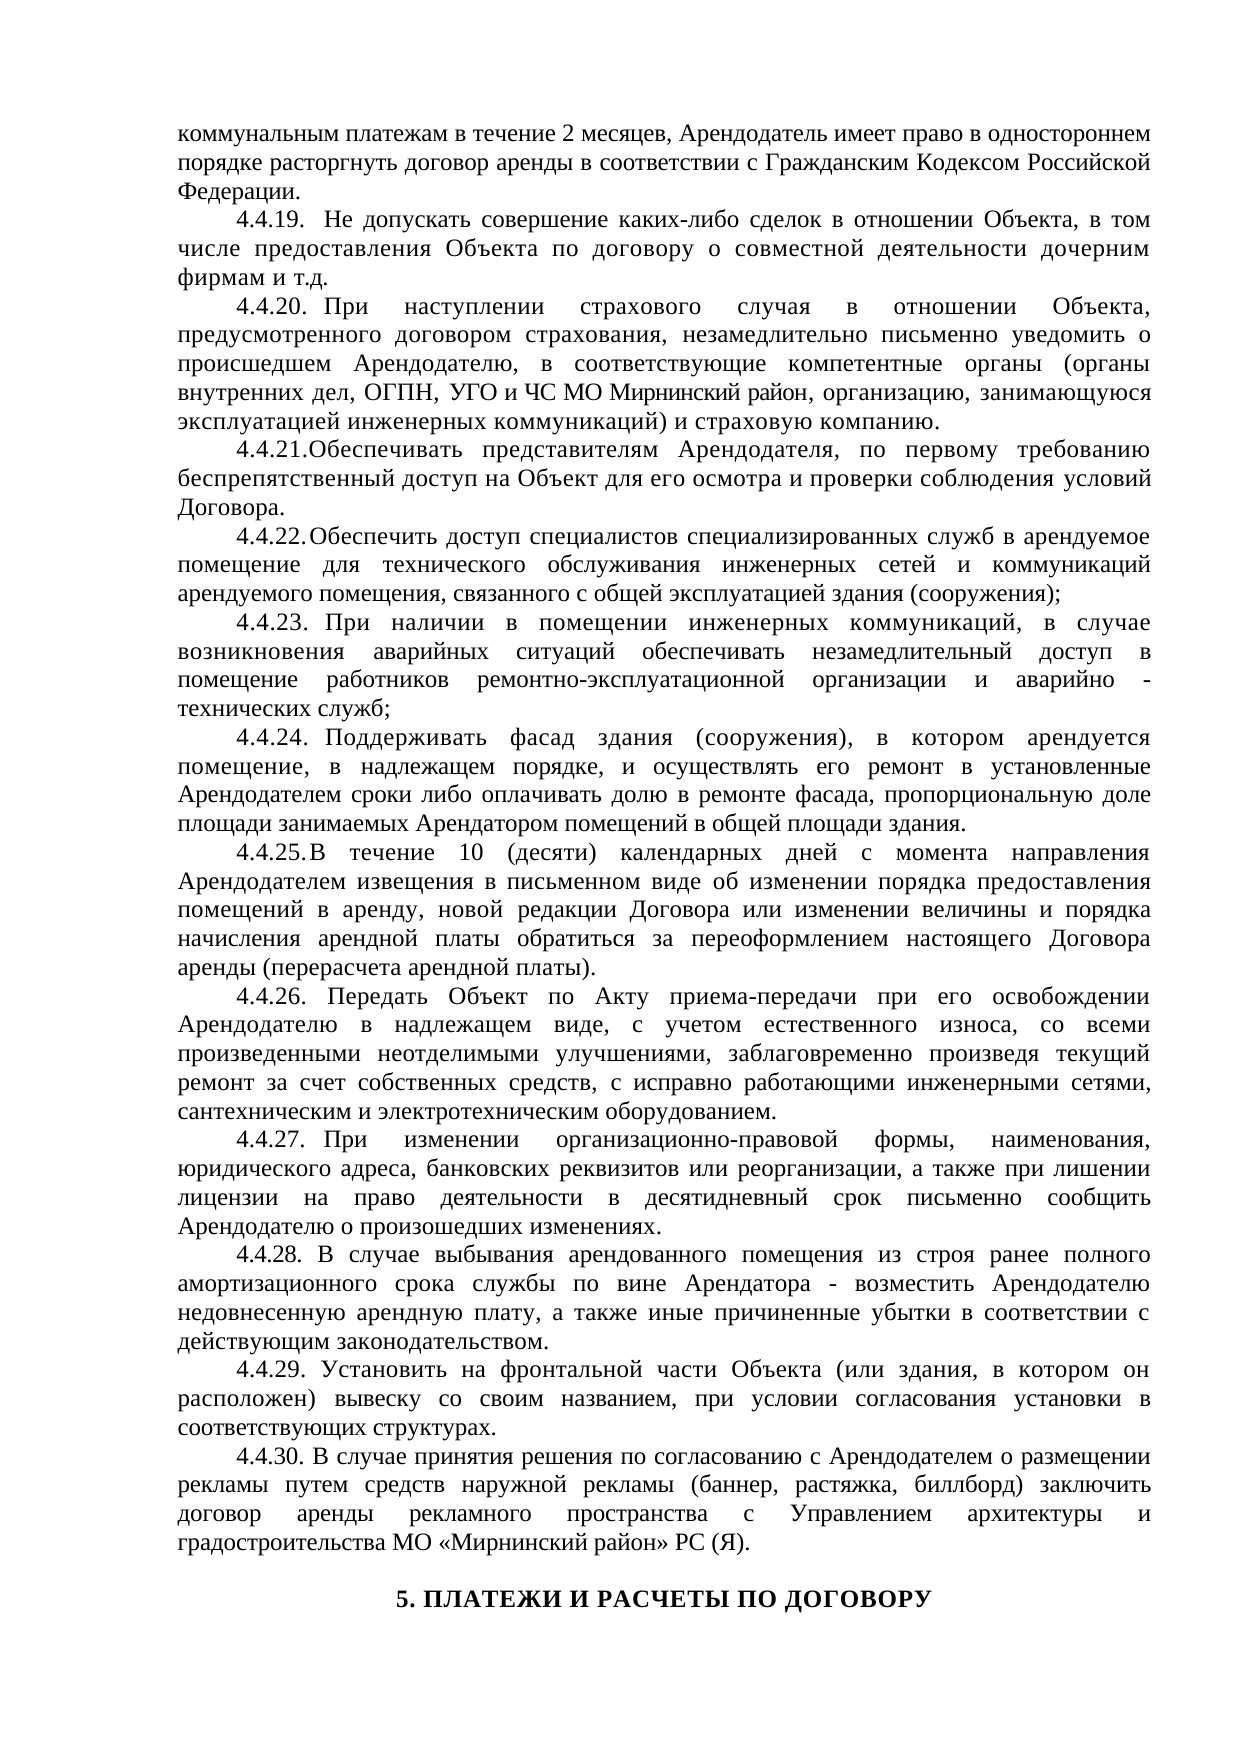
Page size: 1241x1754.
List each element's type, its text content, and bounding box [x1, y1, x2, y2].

text 4.4.29. Установить на фронтальной части Объекта (или здания, в котором он расположен) вывеску со своим названием, при условии согласования установки в соответствующих структурах. [177, 1354, 1152, 1441]
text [177, 118, 1152, 204]
text 4.4.26. Передать Объект по Акту приема-передачи при его освобождении Арендодателю в надлежащем виде, с учетом естественного износа, со всеми произведенными неотделимыми улучшениями, заблаговременно произведя текущий ремонт за счет собственных средств, с исправно работающими инженерными сетями, сантехническим и электротехническим оборудованием. [177, 981, 1152, 1124]
text 5. ПЛАТЕЖИ И РАСЧЕТЫ ПО ДОГОВОРУ [177, 1584, 1152, 1613]
list Не допускать совершение каких-либо сделок в отношении Объекта, в том числе предоставления Объекта по договору о совместной деятельности дочерним фирмам и т.д. [177, 204, 1152, 291]
text 4.4.30. В случае принятия решения по согласованию с Арендодателем о размещении рекламы путем средств наружной рекламы (баннер, растяжка, биллборд) заключить договор аренды рекламного пространства с Управлением архитектуры и градостроительства МО «Мирнинский район» РС (Я). [177, 1441, 1152, 1556]
list Поддерживать фасад здания (сооружения), в котором арендуется помещение, в надлежащем порядке, и осуществлять его ремонт в установленные Арендодателем сроки либо оплачивать долю в ремонте фасада, пропорциональную доле площади занимаемых Арендатором помещений в общей площади здания. [177, 722, 1152, 837]
list При изменении организационно-правовой формы, наименования, юридического адреса, банковских реквизитов или реорганизации, а также при лишении лицензии на право деятельности в десятидневный срок письменно сообщить Арендодателю о произошедших изменениях. [177, 1124, 1152, 1239]
text 4.4.21.Обеспечивать представителям Арендодателя, по первому требованию беспрепятственный доступ на Объект для его осмотра и проверки соблюдения условий Договора. [177, 434, 1152, 521]
list В течение 10 (десяти) календарных дней с момента направления Арендодателем извещения в письменном виде об изменении порядка предоставления помещений в аренду, новой редакции Договора или изменении величины и порядка начисления арендной платы обратиться за переоформлением настоящего Договора аренды (перерасчета арендной платы). [177, 837, 1152, 981]
list При наступлении страхового случая в отношении Объекта, предусмотренного договором страхования, незамедлительно письменно уведомить о происшедшем Арендодателю, в соответствующие компетентные органы (органы внутренних дел, ОГПН, УГО и ЧС МО Мирнинский район, организацию, занимающуюся эксплуатацией инженерных коммуникаций) и страховую компанию. [177, 291, 1152, 434]
text 4.4.28. В случае выбывания арендованного помещения из строя ранее полного амортизационного срока службы по вине Арендатора - возместить Арендодателю недовнесенную арендную плату, а также иные причиненные убытки в соответствии с действующим законодательством. [177, 1239, 1152, 1354]
list Обеспечить доступ специалистов специализированных служб в арендуемое помещение для технического обслуживания инженерных сетей и коммуникаций арендуемого помещения, связанного с общей эксплуатацией здания (сооружения); [177, 521, 1152, 607]
list При наличии в помещении инженерных коммуникаций, в случае возникновения аварийных ситуаций обеспечивать незамедлительный доступ в помещение работников ремонтно-эксплуатационной организации и аварийно - технических служб; [177, 607, 1152, 722]
